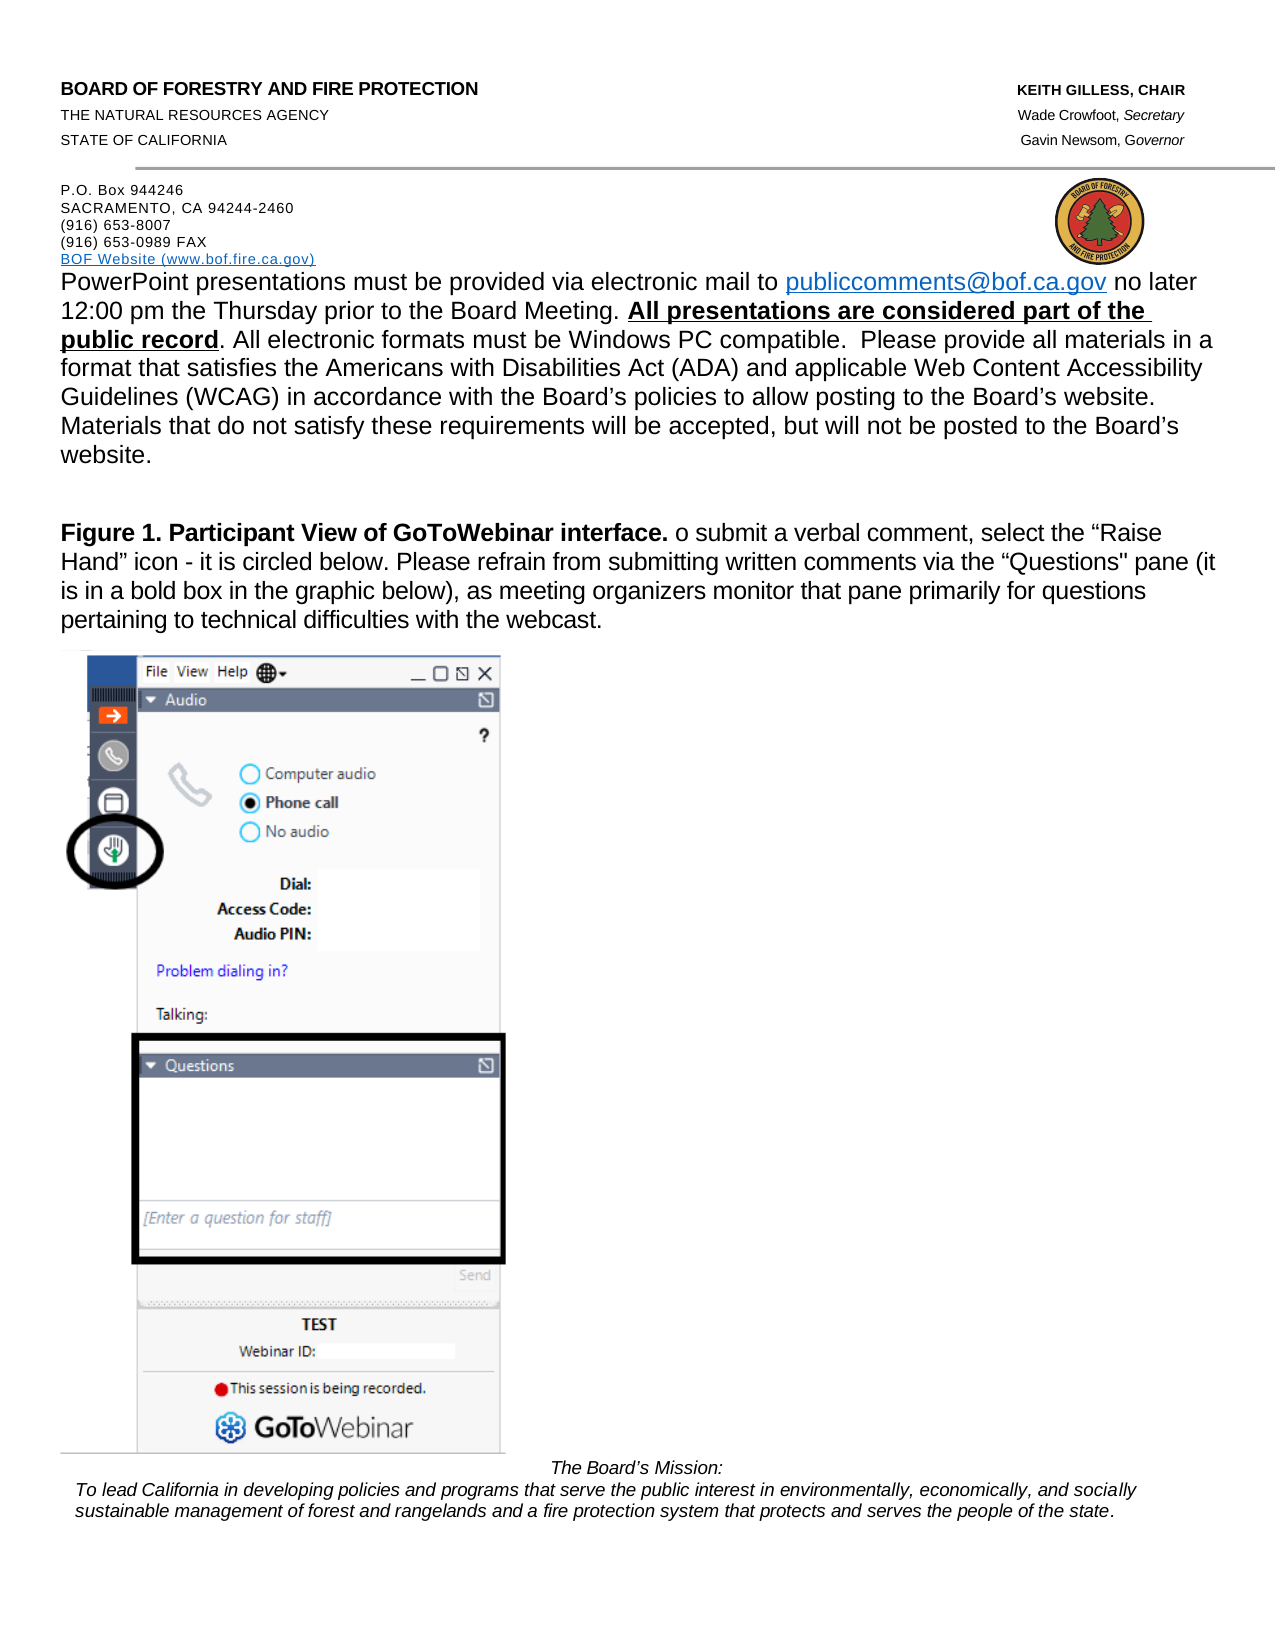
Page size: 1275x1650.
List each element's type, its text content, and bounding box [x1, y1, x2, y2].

picture [1054, 176, 1146, 267]
text Figure 1. Participant View of GoToWebinar interface. o submit a verbal comment, select the “Raise Hand” icon - it is circled below. Please refrain from submitting written comments via the “Questions" pane (it is in a bold box in the graphic below), as meeting organizers monitor that pane primarily for questions pertaining to technical difficulties with the webcast. [60, 518, 1217, 633]
picture [60, 650, 506, 1454]
text PowerPoint presentations must be provided via electronic mail to publiccomments@bof.ca.gov no later 12:00 pm the Thursday prior to the Board Meeting. All presentations are considered part of the public record. All electronic formats must be Windows PC compatible. Please provide all materials in a format that satisfies the Americans with Disabilities Act (ADA) and applicable Web Content Accessibility Guidelines (WCAG) in accordance with the Board’s policies to allow posting to the Board’s website. Materials that do not satisfy these requirements will be accepted, but will not be posted to the Board’s website. [60, 267, 1217, 468]
